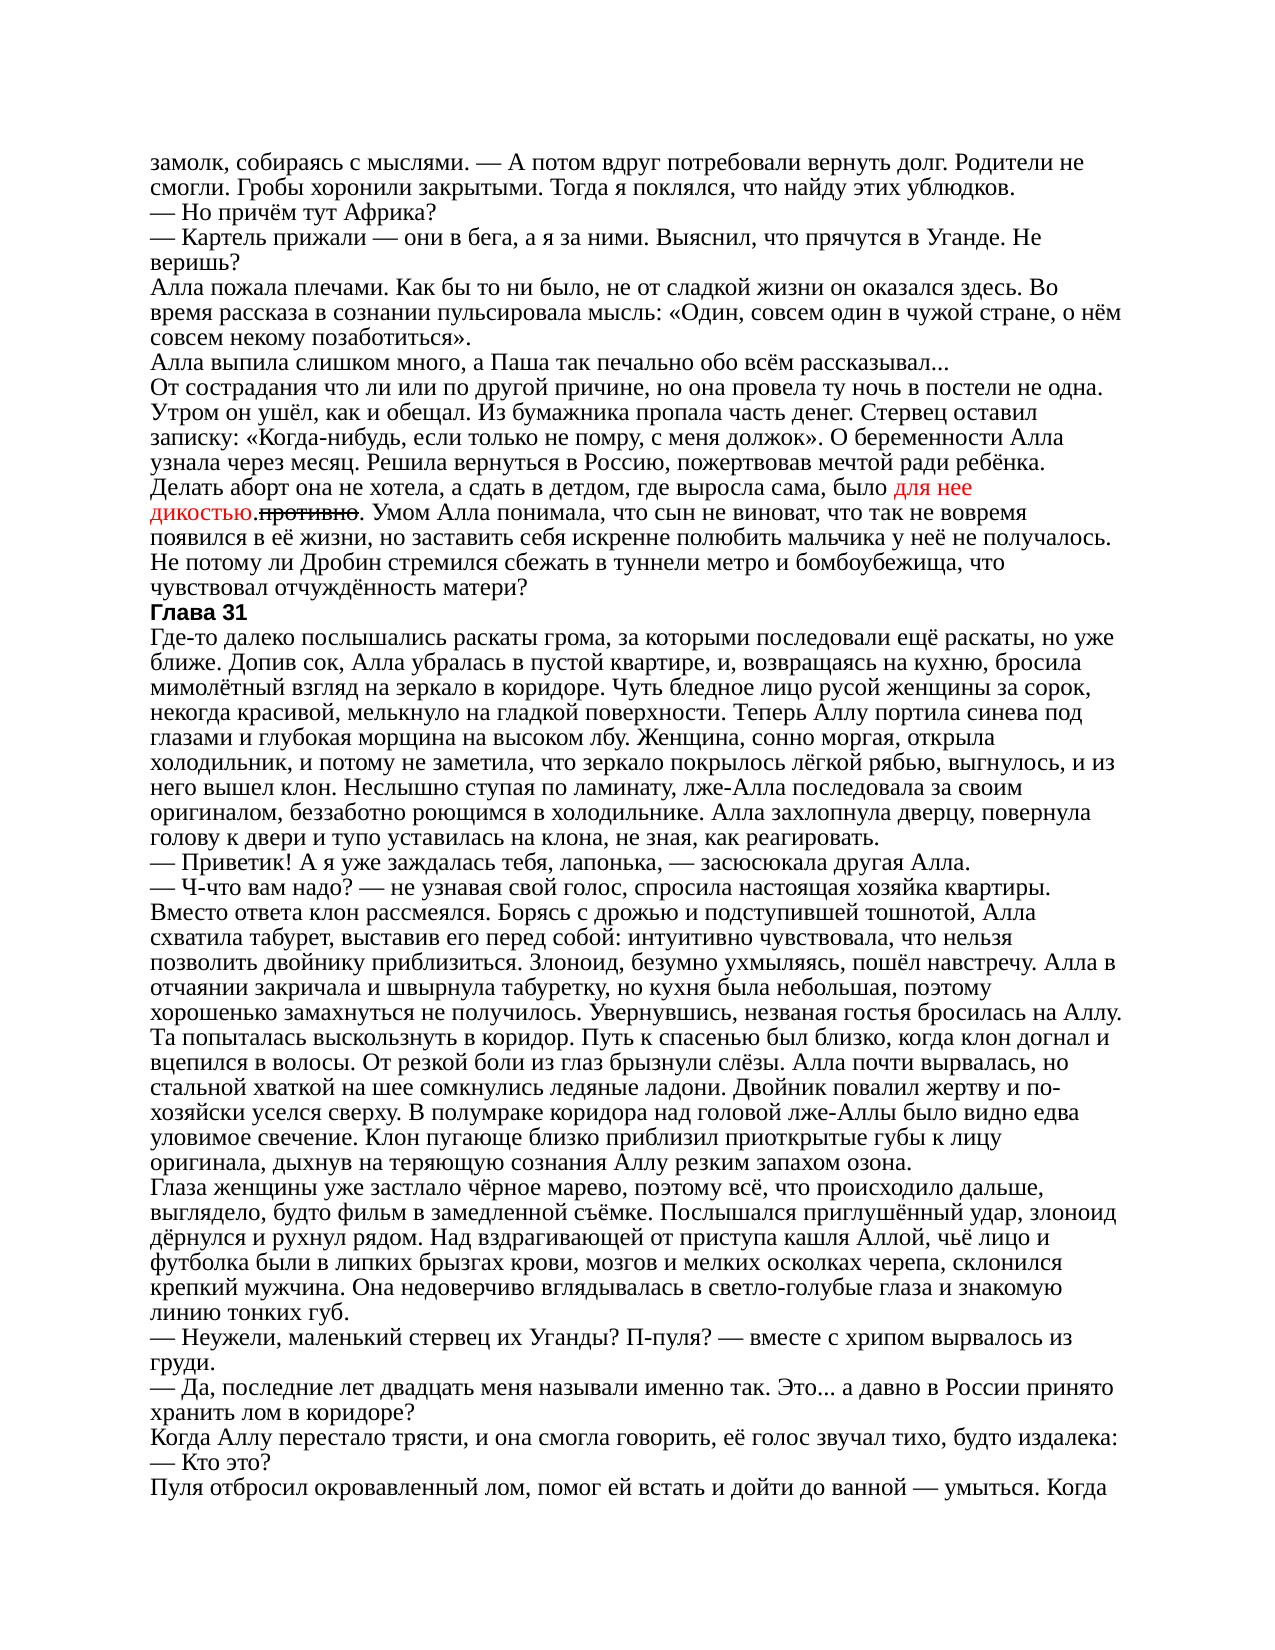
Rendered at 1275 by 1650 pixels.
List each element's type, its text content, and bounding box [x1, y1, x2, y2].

text Когда Аллу перестало трясти, и она смогла говорить, её голос звучал тихо, будто издалека: [150, 1425, 1125, 1450]
text — Картель прижали — они в бега, а я за ними. Выяснил, что прячутся в Уганде. Не веришь? [150, 225, 1125, 275]
text Глава 31 [150, 600, 1125, 625]
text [150, 150, 1125, 200]
text Алла выпила слишком много, а Паша так печально обо всём рассказывал... [150, 350, 1125, 375]
text — Приветик! А я уже заждалась тебя, лапонька, — засюсюкала другая Алла. [150, 850, 1125, 875]
text Глаза женщины уже застлало чёрное марево, поэтому всё, что происходило дальше, выглядело, будто фильм в замедленной съёмке. Послышался приглушённый удар, злоноид дёрнулся и рухнул рядом. Над вздрагивающей от приступа кашля Аллой, чьё лицо и футболка были в липких брызгах крови, мозгов и мелких осколках черепа, склонился крепкий мужчина. Она недоверчиво вглядывалась в светло-голубые глаза и знакомую линию тонких губ. [150, 1175, 1125, 1325]
text Где-то далеко послышались раскаты грома, за которыми последовали ещё раскаты, но уже ближе. Допив сок, Алла убралась в пустой квартире, и, возвращаясь на кухню, бросила мимолётный взгляд на зеркало в коридоре. Чуть бледное лицо русой женщины за сорок, некогда красивой, мелькнуло на гладкой поверхности. Теперь Аллу портила синева под глазами и глубокая морщина на высоком лбу. Женщина, сонно моргая, открыла холодильник, и потому не заметила, что зеркало покрылось лёгкой рябью, выгнулось, и из него вышел клон. Неслышно ступая по ламинату, лже-Алла последовала за своим оригиналом, беззаботно роющимся в холодильнике. Алла захлопнула дверцу, повернула голову к двери и тупо уставилась на клона, не зная, как реагировать. [150, 625, 1125, 850]
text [150, 1475, 1125, 1500]
text Утром он ушёл, как и обещал. Из бумажника пропала часть денег. Стервец оставил записку: «Когда-нибудь, если только не помру, с меня должок». О беременности Алла узнала через месяц. Решила вернуться в Россию, пожертвовав мечтой ради ребёнка. Делать аборт она не хотела, а сдать в детдом, где выросла сама, было для нее дикостью.противно. Умом Алла понимала, что сын не виноват, что так не вовремя появился в её жизни, но заставить себя искренне полюбить мальчика у неё не получалось. Не потому ли Дробин стремился сбежать в туннели метро и бомбоубежища, что чувствовал отчуждённость матери? [150, 400, 1125, 600]
text — Но причём тут Африка? [150, 200, 1125, 225]
text — Неужели, маленький стервец их Уганды? П-пуля? — вместе с хрипом вырвалось из груди. [150, 1325, 1125, 1375]
text — Кто это? [150, 1450, 1125, 1475]
text — Ч-что вам надо? — не узнавая свой голос, спросила настоящая хозяйка квартиры. [150, 875, 1125, 900]
text Вместо ответа клон рассмеялся. Борясь с дрожью и подступившей тошнотой, Алла схватила табурет, выставив его перед собой: интуитивно чувствовала, что нельзя позволить двойнику приблизиться. Злоноид, безумно ухмыляясь, пошёл навстречу. Алла в отчаянии закричала и швырнула табуретку, но кухня была небольшая, поэтому хорошенько замахнуться не получилось. Увернувшись, незваная гостья бросилась на Аллу. Та попыталась выскользнуть в коридор. Путь к спасенью был близко, когда клон догнал и вцепился в волосы. От резкой боли из глаз брызнули слёзы. Алла почти вырвалась, но стальной хваткой на шее сомкнулись ледяные ладони. Двойник повалил жертву и по-хозяйски уселся сверху. В полумраке коридора над головой лже-Аллы было видно едва уловимое свечение. Клон пугающе близко приблизил приоткрытые губы к лицу оригинала, дыхнув на теряющую сознания Аллу резким запахом озона. [150, 900, 1125, 1175]
text От сострадания что ли или по другой причине, но она провела ту ночь в постели не одна. [150, 375, 1125, 400]
text Алла пожала плечами. Как бы то ни было, не от сладкой жизни он оказался здесь. Во время рассказа в сознании пульсировала мысль: «Один, совсем один в чужой стране, о нём совсем некому позаботиться». [150, 275, 1125, 350]
text — Да, последние лет двадцать меня называли именно так. Это... а давно в России принято хранить лом в коридоре? [150, 1375, 1125, 1425]
